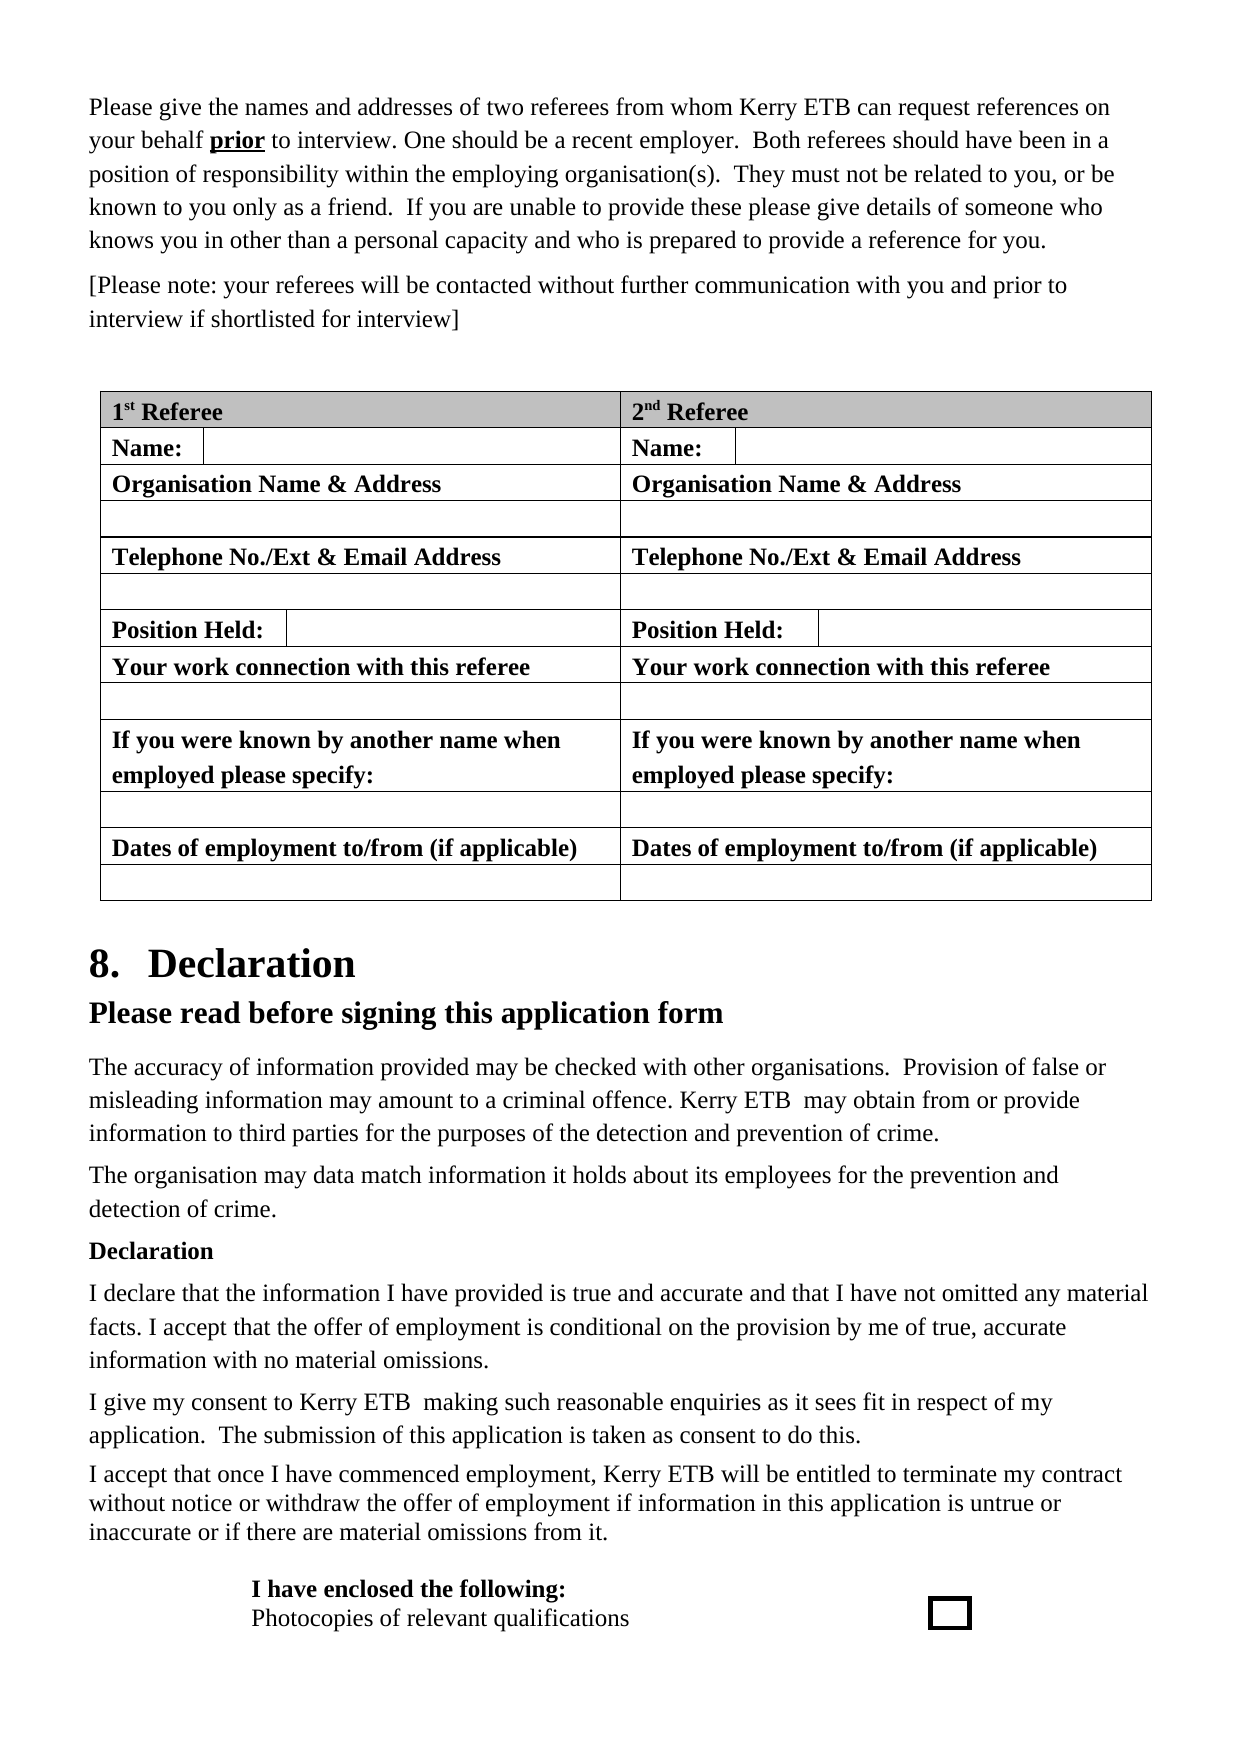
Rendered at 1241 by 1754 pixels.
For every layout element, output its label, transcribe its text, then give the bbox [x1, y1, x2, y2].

text 8. Declaration [89, 938, 1152, 986]
table_cell Your work connection with this referee [621, 647, 1151, 682]
text The accuracy of information provided may be checked with other organisations. Provision of false or misleading information may amount to a criminal offence. Kerry ETB may obtain from or provide information to third parties for the purposes of the detection and prevention of crime. [89, 1048, 1152, 1148]
table_cell Position Held: [621, 610, 818, 646]
table_cell [621, 501, 1151, 536]
text I accept that once I have commenced employment, Kerry ETB will be entitled to terminate my contract without notice or withdraw the offer of employment if information in this application is untrue or inaccurate or if there are material omissions from it. [89, 1459, 1152, 1546]
table_cell Name: [101, 428, 203, 463]
text The organisation may data match information it holds about its employees for the prevention and detection of crime. [89, 1157, 1152, 1224]
text Photocopies of relevant qualifications [251, 1603, 1152, 1632]
table_cell [101, 683, 620, 719]
table_cell Dates of employment to/from (if applicable) [621, 828, 1151, 863]
table_cell [621, 574, 1151, 609]
table_cell [621, 792, 1151, 827]
table_cell If you were known by another name when employed please specify: [621, 720, 1151, 791]
table_cell [819, 610, 1151, 646]
text Declaration [89, 1233, 1152, 1266]
table_cell [204, 428, 620, 463]
table_cell Organisation Name & Address [101, 465, 620, 500]
table_cell [287, 610, 620, 646]
table_cell [101, 865, 620, 900]
table_header 1st Referee [101, 392, 620, 427]
table_header 2nd Referee [621, 392, 1151, 427]
table_cell Name: [621, 428, 735, 463]
table_cell Organisation Name & Address [621, 465, 1151, 500]
table_cell Your work connection with this referee [101, 647, 620, 682]
text Please read before signing this application form [89, 995, 1152, 1031]
table_cell [736, 428, 1151, 463]
text I have enclosed the following: [251, 1574, 1152, 1603]
text I declare that the information I have provided is true and accurate and that I have not omitted any material facts. I accept that the offer of employment is conditional on the provision by me of true, accurate information with no material omissions. [89, 1275, 1152, 1375]
table_cell Dates of employment to/from (if applicable) [101, 828, 620, 863]
table_cell [101, 501, 620, 536]
table_cell [101, 792, 620, 827]
table_cell Telephone No./Ext & Email Address [621, 538, 1151, 573]
table_cell [621, 683, 1151, 719]
table_cell If you were known by another name when employed please specify: [101, 720, 620, 791]
text [Please note: your referees will be contacted without further communication with you and prior to interview if shortlisted for interview] [89, 267, 1152, 334]
text I give my consent to Kerry ETB making such reasonable enquiries as it sees fit in respect of my application. The submission of this application is taken as consent to do this. [89, 1384, 1152, 1451]
table_cell Telephone No./Ext & Email Address [101, 538, 620, 573]
table_cell Position Held: [101, 610, 286, 646]
text Please give the names and addresses of two referees from whom Kerry ETB can request references on your behalf prior to interview. One should be a recent employer. Both referees should have been in a position of responsibility within the employing organisation(s). They must not be related to you, or be known to you only as a friend. If you are unable to provide these please give details of someone who knows you in other than a personal capacity and who is prepared to provide a reference for you. [89, 89, 1152, 255]
table_cell [101, 574, 620, 609]
table_cell [621, 865, 1151, 900]
